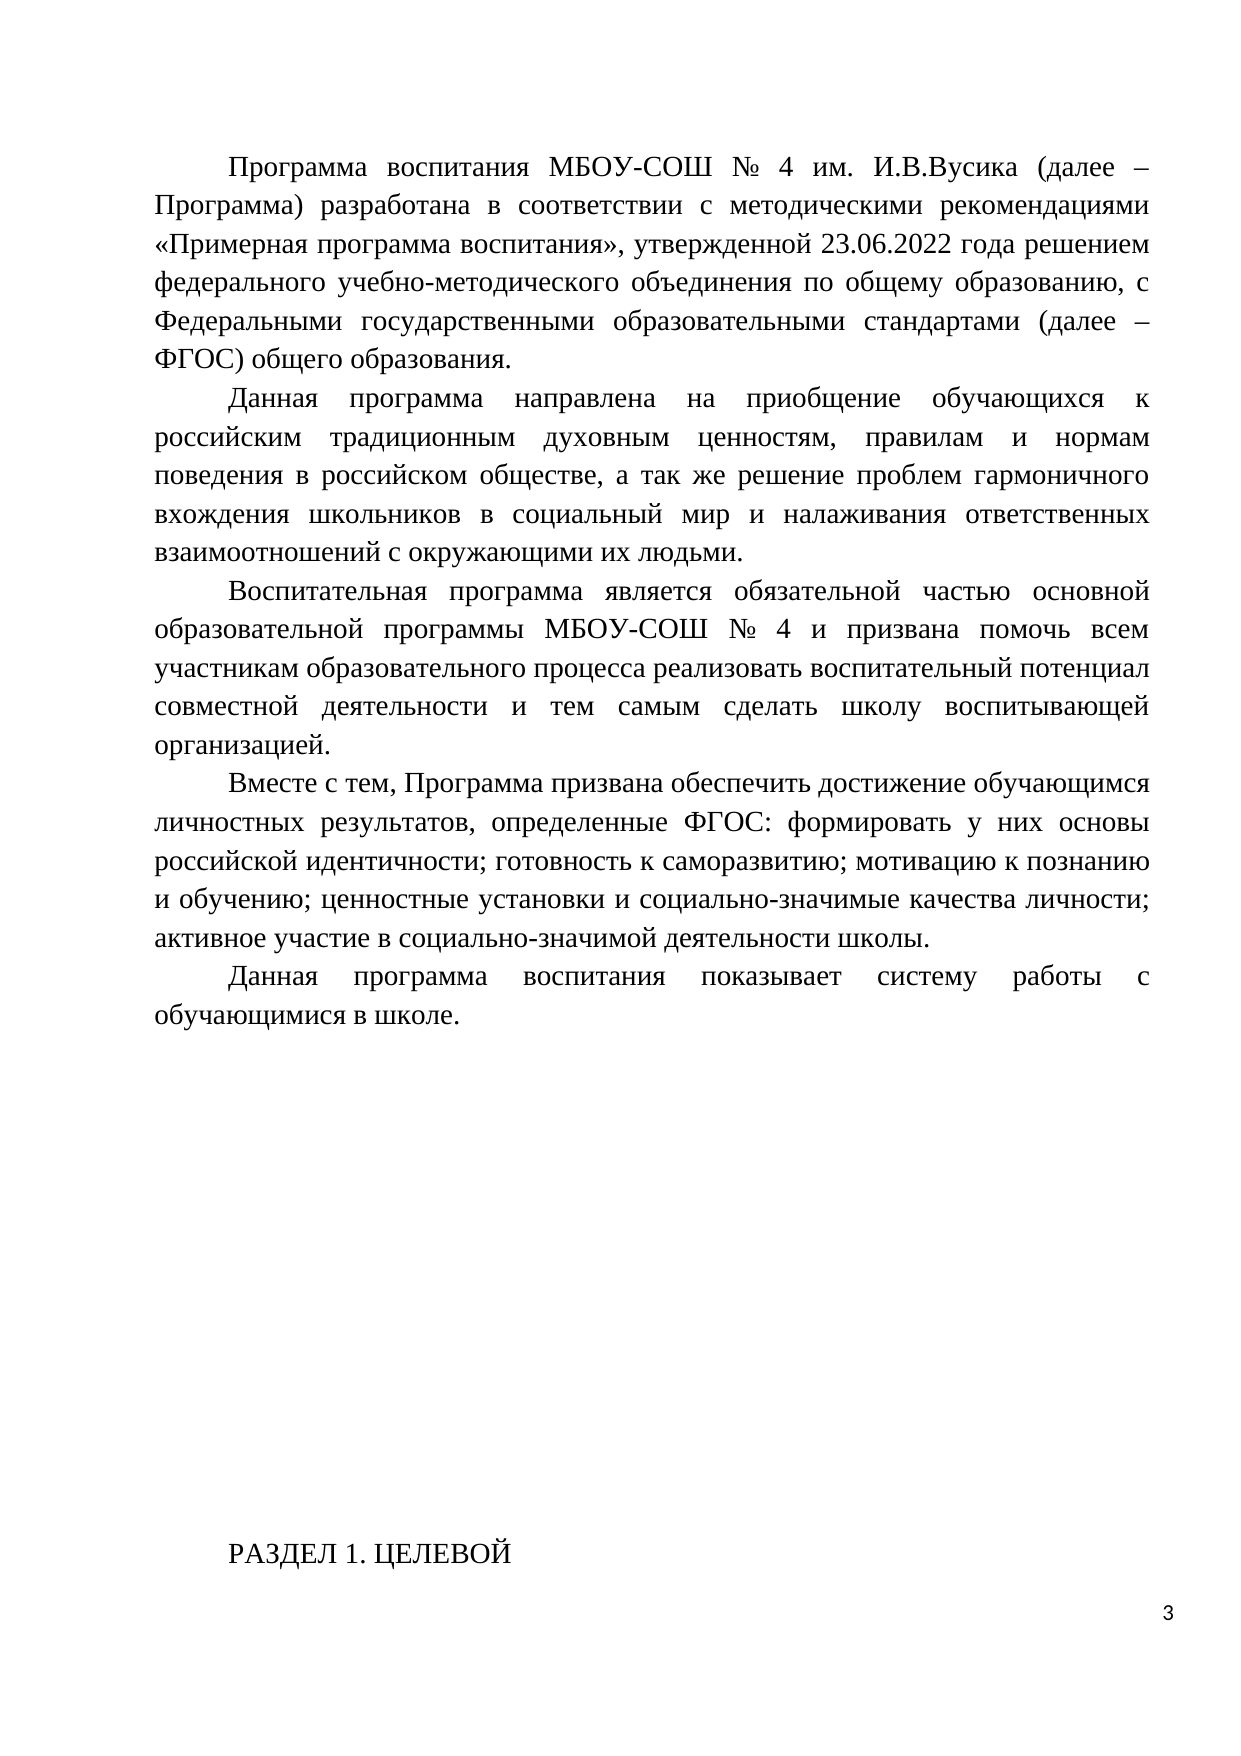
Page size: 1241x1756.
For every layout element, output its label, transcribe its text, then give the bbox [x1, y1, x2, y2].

text Данная программа направлена на приобщение обучающихся к российским традиционным духовным ценностям, правилам и нормам поведения в российском обществе, а так же решение проблем гармоничного вхождения школьников в социальный мир и налаживания ответственных взаимоотношений с окружающими их людьми. [154, 380, 1151, 568]
text Вместе с тем, Программа призвана обеспечить достижение обучающимся личностных результатов, определенные ФГОС: формировать у них основы российской идентичности; готовность к саморазвитию; мотивацию к познанию и обучению; ценностные установки и социально-значимые качества личности; активное участие в социально-значимой деятельности школы. [154, 766, 1151, 953]
text РАЗДЕЛ 1. ЦЕЛЕВОЙ [154, 1536, 1150, 1570]
text Воспитательная программа является обязательной частью основной образовательной программы МБОУ-СОШ № 4 и призвана помочь всем участникам образовательного процесса реализовать воспитательный потенциал совместной деятельности и тем самым сделать школу воспитывающей организацией. [154, 573, 1150, 761]
text Данная программа воспитания показывает систему работы с обучающимися в школе. [154, 958, 1150, 1030]
text Программа воспитания МБОУ-СОШ № 4 им. И.В.Вусика (далее – Программа) разработана в соответствии с методическими рекомендациями «Примерная программа воспитания», утвержденной 23.06.2022 года решением федерального учебно-методического объединения по общему образованию, с Федеральными государственными образовательными стандартами (далее – ФГОС) общего образования. [154, 149, 1150, 375]
